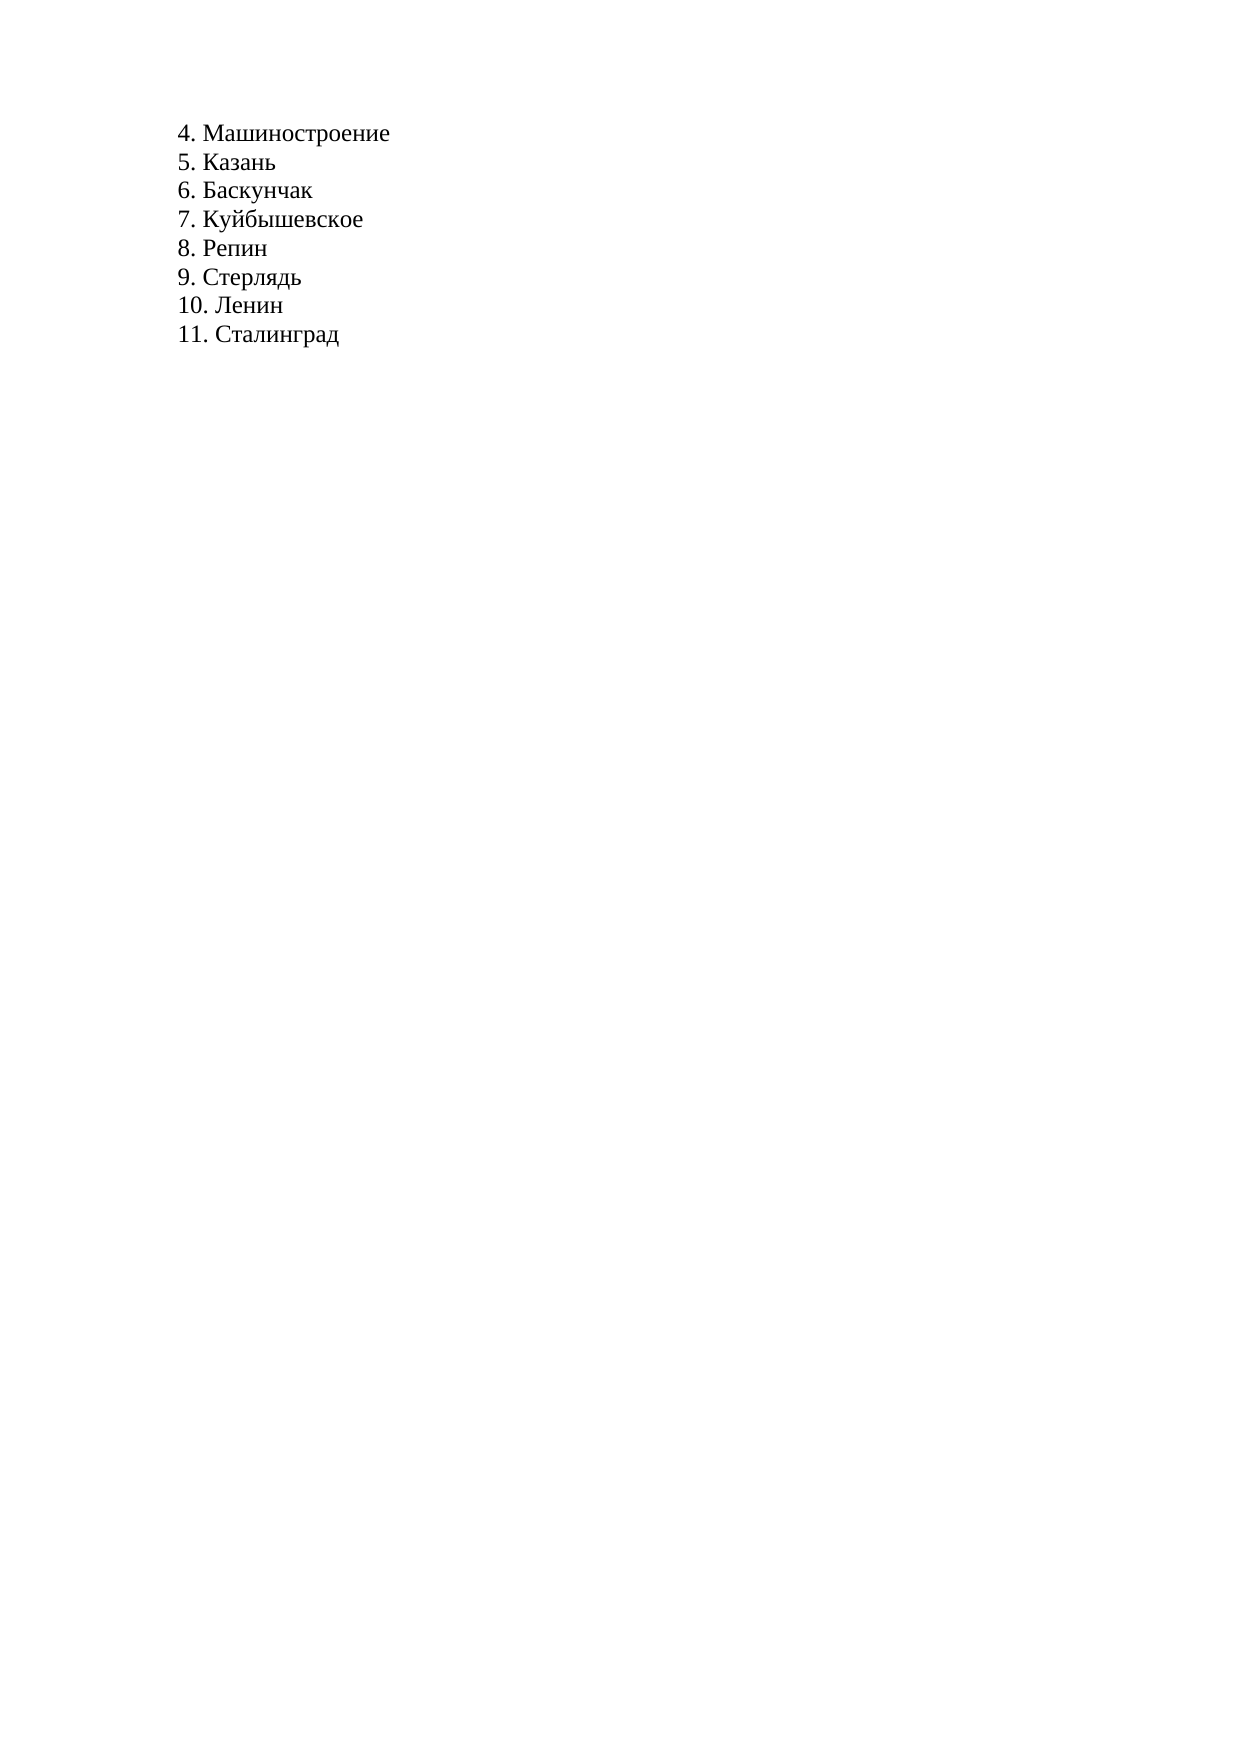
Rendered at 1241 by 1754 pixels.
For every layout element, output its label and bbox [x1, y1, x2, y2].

text [177, 118, 1152, 348]
